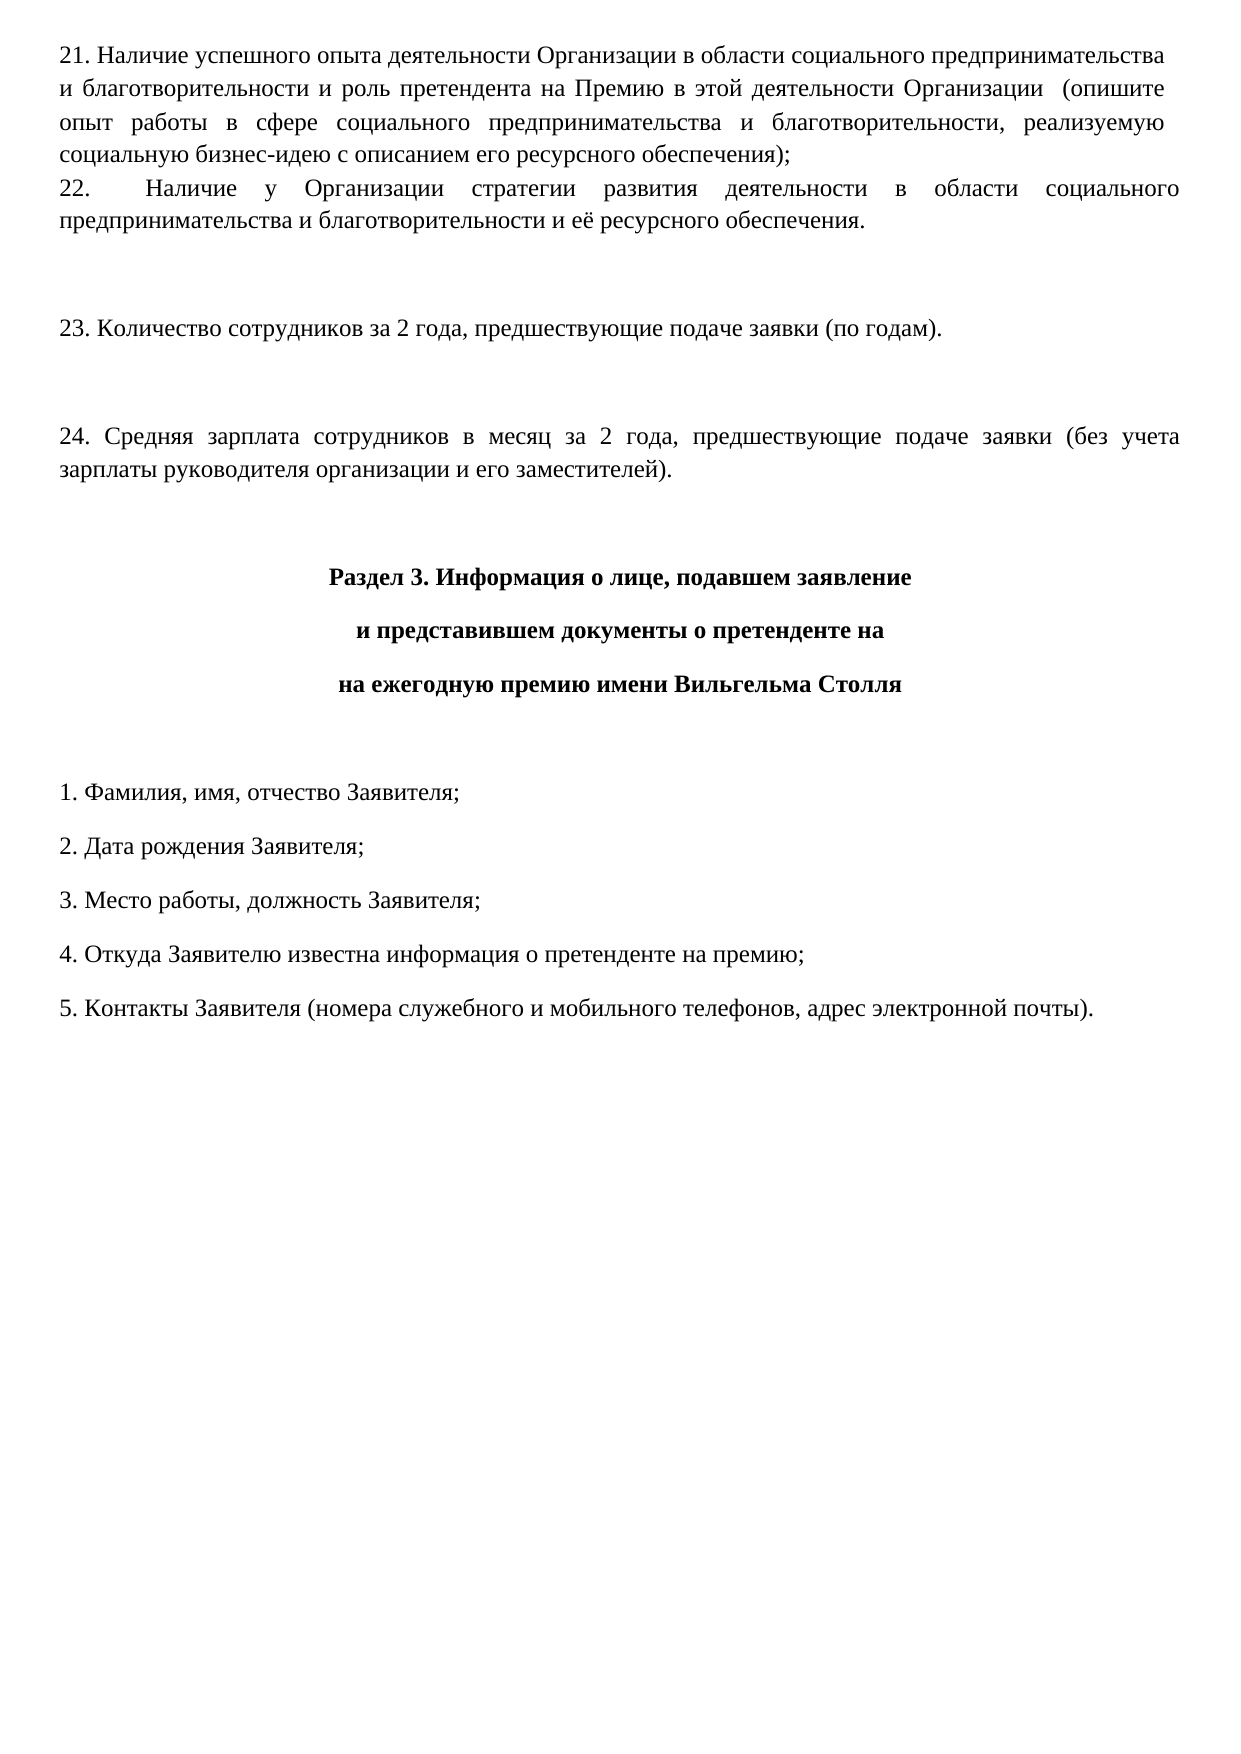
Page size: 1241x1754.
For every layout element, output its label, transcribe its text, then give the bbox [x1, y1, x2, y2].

text 21. Наличие успешного опыта деятельности Организации в области социального предпринимательства и благотворительности и роль претендента на Премию в этой деятельности Организации (опишите опыт работы в сфере социального предпринимательства и благотворительности, реализуемую социальную бизнес-идею с описанием его ресурсного обеспечения); [59, 41, 1165, 168]
text Раздел 3. Информация о лице, подавшем заявление [59, 562, 1181, 591]
text 22. Наличие у Организации стратегии развития деятельности в области социального предпринимательства и благотворительности и её ресурсного обеспечения. [59, 59, 1181, 234]
text на ежегодную премию имени Вильгельма Столля [59, 669, 1181, 698]
text и представившем документы о претенденте на [59, 616, 1181, 644]
text 1. Фамилия, имя, отчество Заявителя; [59, 777, 1181, 806]
text 3. Место работы, должность Заявителя; [59, 885, 1181, 914]
text 24. Средняя зарплата сотрудников в месяц за 2 года, предшествующие подаче заявки (без учета зарплаты руководителя организации и его заместителей). [59, 421, 1181, 483]
text 4. Откуда Заявителю известна информация о претенденте на премию; [59, 939, 1181, 967]
text 5. Контакты Заявителя (номера служебного и мобильного телефонов, адрес электронной почты). [59, 993, 1181, 1021]
text 2. Дата рождения Заявителя; [59, 831, 1181, 860]
text 23. Количество сотрудников за 2 года, предшествующие подаче заявки (по годам). [59, 313, 1181, 342]
